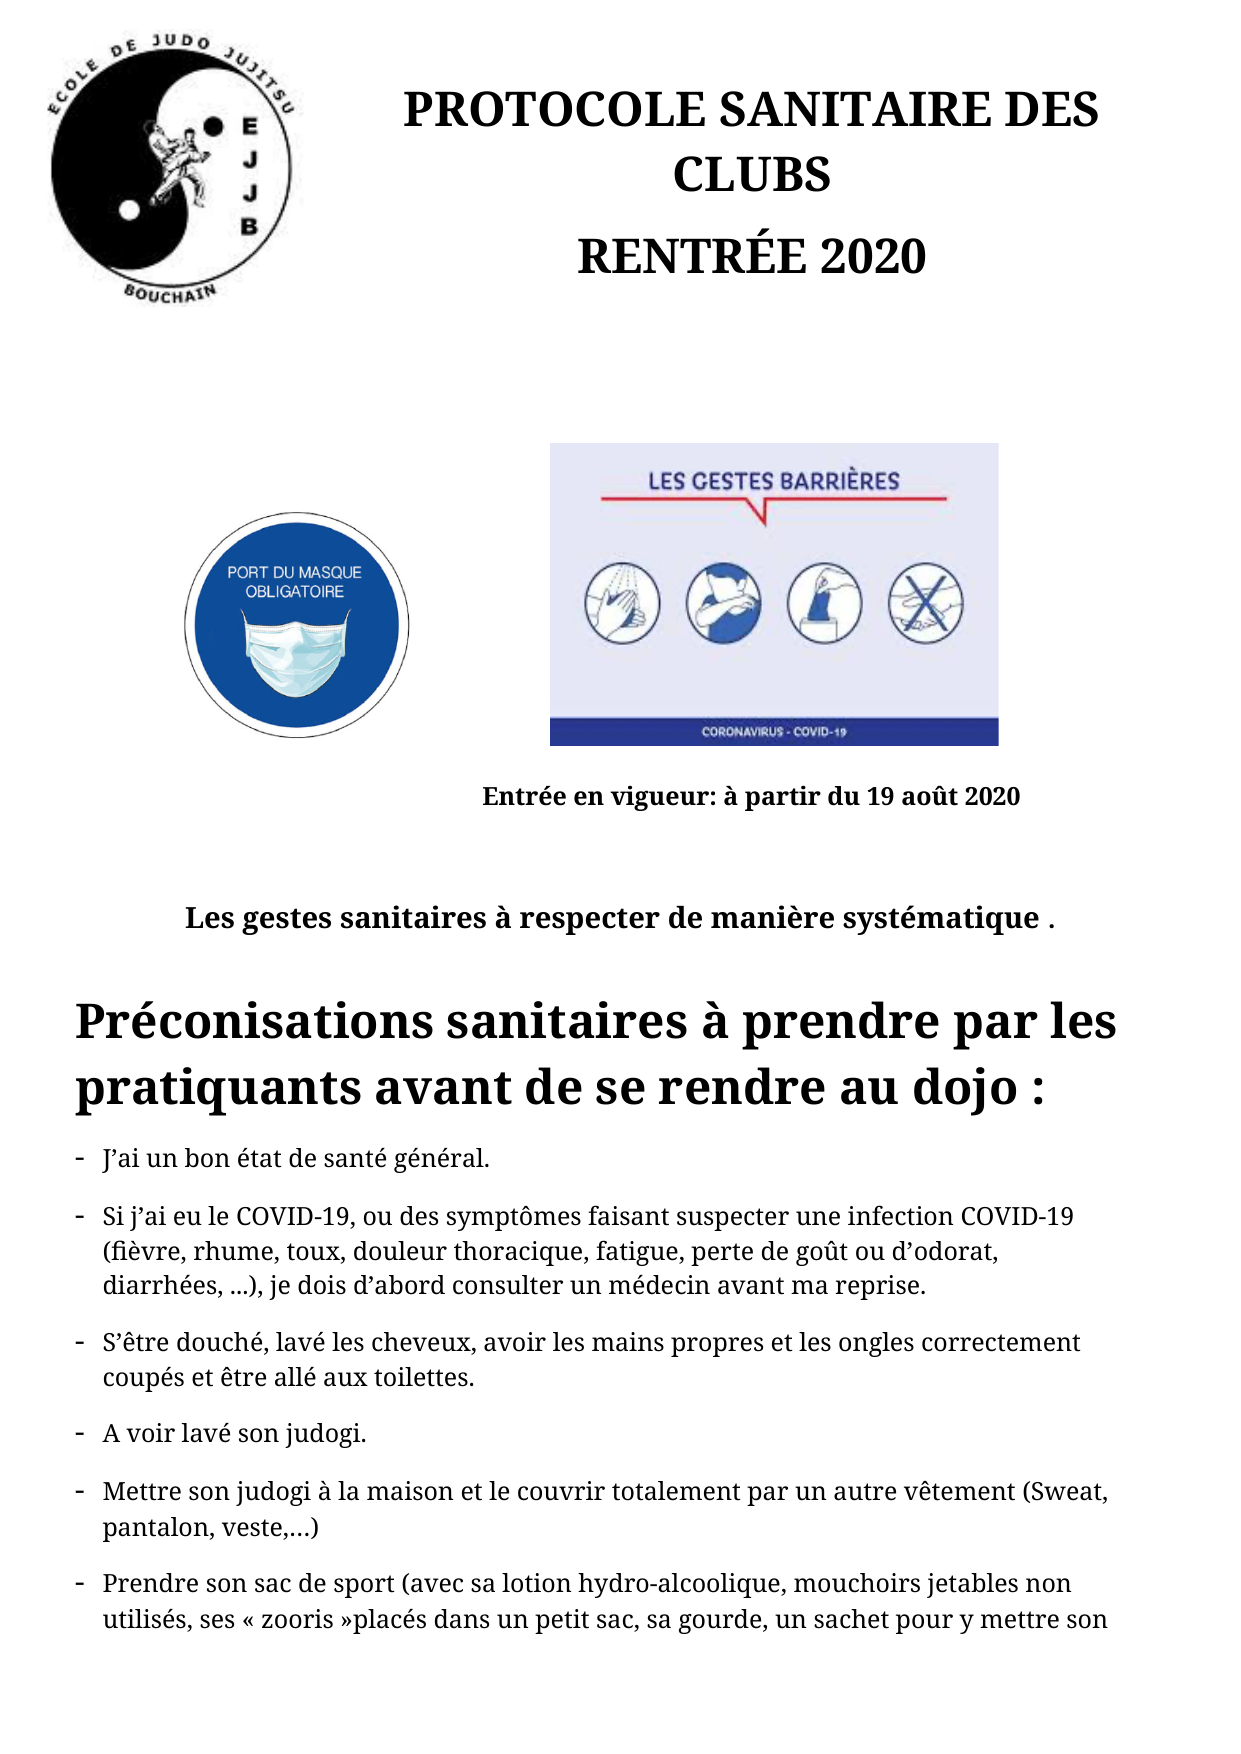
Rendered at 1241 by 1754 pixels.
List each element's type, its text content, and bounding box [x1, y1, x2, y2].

picture [132, 462, 458, 782]
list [75, 1560, 1165, 1635]
title Les gestes sanitaires à respecter de manière systématique . [75, 897, 1165, 937]
picture [550, 443, 999, 746]
list Si j’ai eu le COVID-19, ou des symptômes faisant suspecter une infection COVID-19 (fièvre, rhume, toux, douleur thoracique, fatigue, perte de goût ou d’odorat, diarrhées, ...), je dois d’abord consulter un médecin avant ma reprise. [75, 1193, 1165, 1302]
list S’être douché, lavé les cheveux, avoir les mains propres et les ongles correctement coupés et être allé aux toilettes. [75, 1319, 1165, 1394]
title Préconisations sanitaires à prendre par les pratiquants avant de se rendre au dojo : [75, 988, 1165, 1118]
title PROTOCOLE SANITAIRE DES CLUBS [315, 75, 1165, 206]
list A voir lavé son judogi. [75, 1411, 1165, 1452]
list Mettre son judogi à la maison et le couvrir totalement par un autre vêtement (Sweat, pantalon, veste,…) [75, 1468, 1165, 1543]
list J’ai un bon état de santé général. [75, 1135, 1165, 1176]
text RENTRÉE 2020 [315, 222, 1165, 288]
picture [33, 29, 315, 307]
